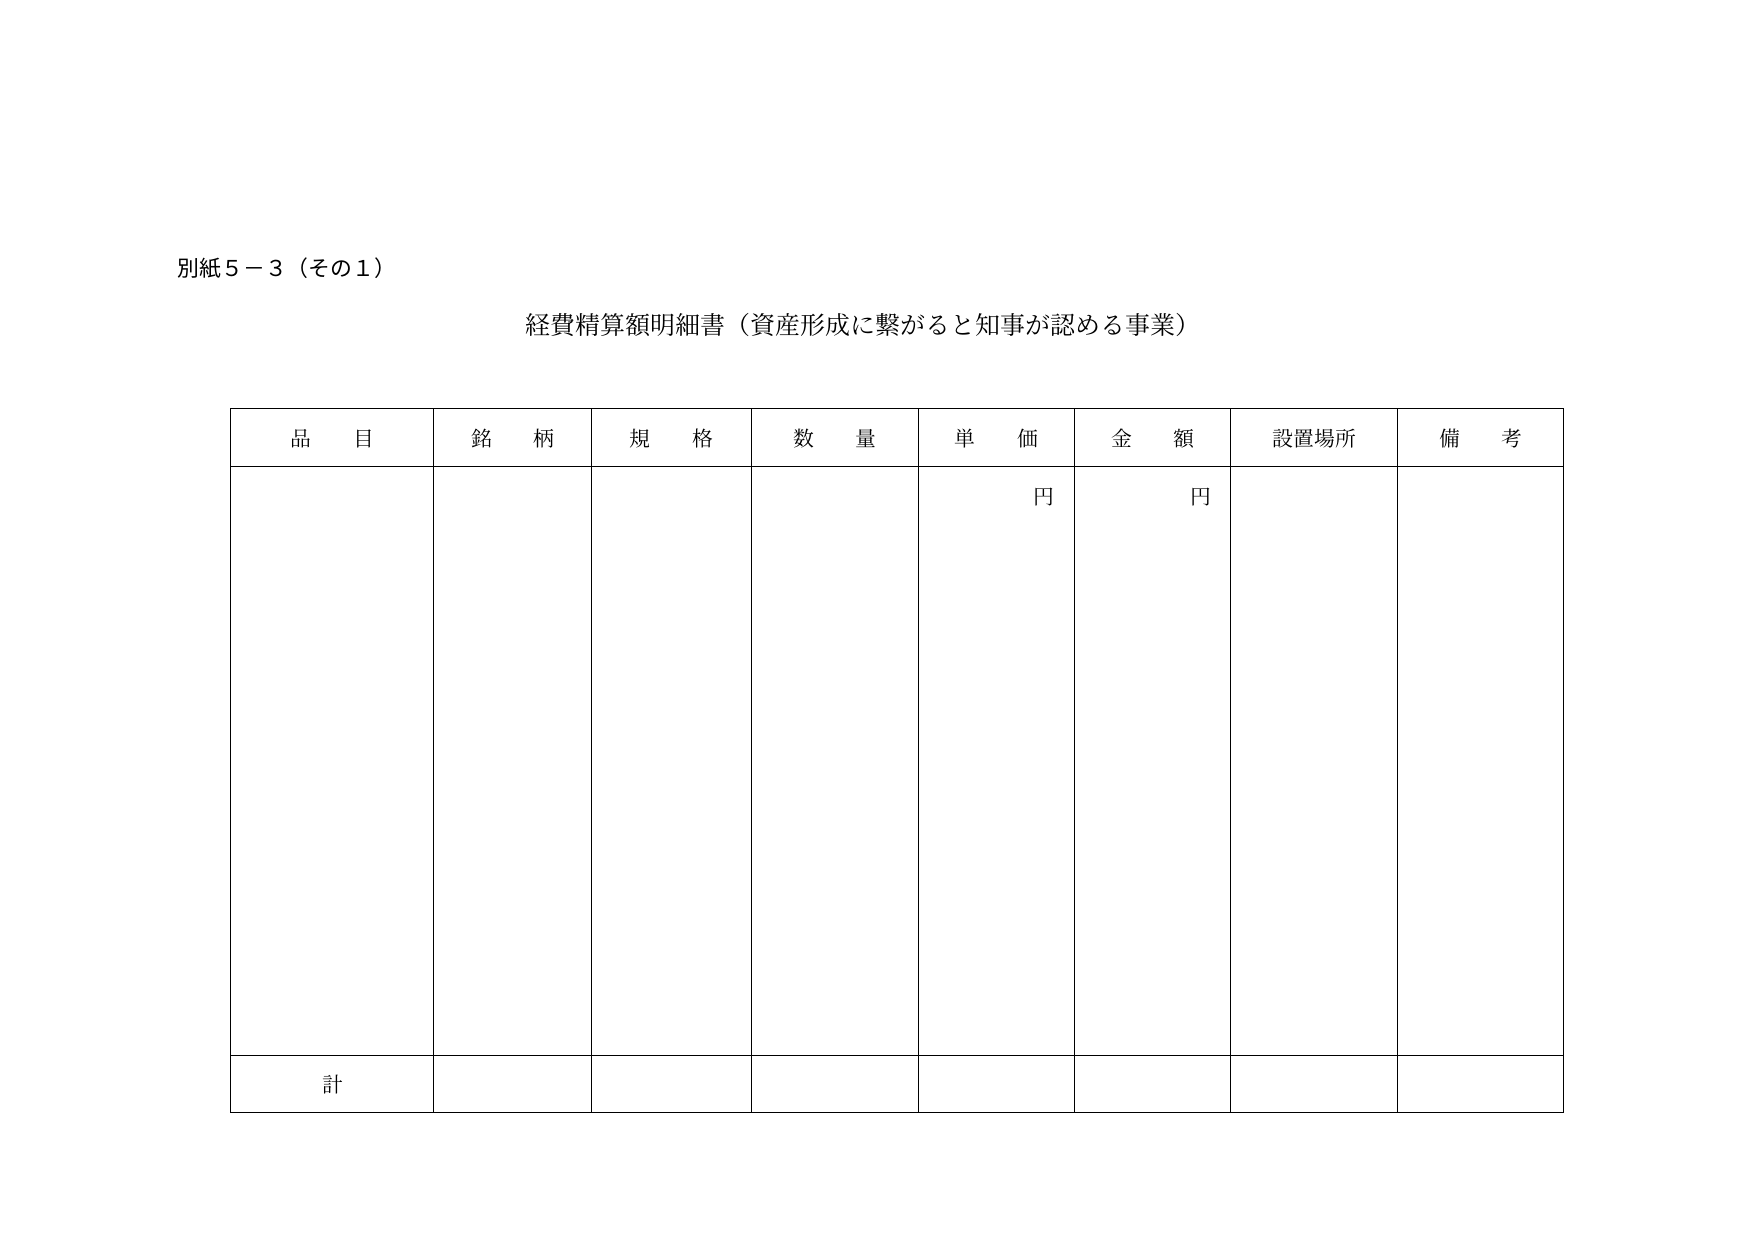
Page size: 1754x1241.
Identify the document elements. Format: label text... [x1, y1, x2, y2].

table_header 規 格 [592, 409, 751, 466]
table_cell [434, 1056, 591, 1112]
table_header 品 目 [231, 409, 433, 466]
table_cell [1231, 1056, 1397, 1112]
table_header 設置場所 [1231, 409, 1397, 466]
table_cell 計 [231, 1056, 433, 1112]
text 別紙５－３（その１） [177, 239, 1547, 295]
text 経費精算額明細書（資産形成に繋がると知事が認める事業） [177, 295, 1547, 352]
table_cell [1398, 1056, 1563, 1112]
table_cell [231, 467, 433, 1054]
table_cell [592, 1056, 751, 1112]
table_cell [1075, 1056, 1230, 1112]
table_header 単 価 [919, 409, 1074, 466]
table_header 銘 柄 [434, 409, 591, 466]
table_cell 円 [919, 467, 1074, 1054]
table_cell 円 [1075, 467, 1230, 1054]
table_cell [1231, 467, 1397, 1054]
table_cell [434, 467, 591, 1054]
table_cell [592, 467, 751, 1054]
table_cell [919, 1056, 1074, 1112]
table_header 数 量 [752, 409, 918, 466]
table_header 備 考 [1398, 409, 1563, 466]
table_cell [752, 467, 918, 1054]
table_cell [752, 1056, 918, 1112]
table_cell [1398, 467, 1563, 1054]
table_header 金 額 [1075, 409, 1230, 466]
